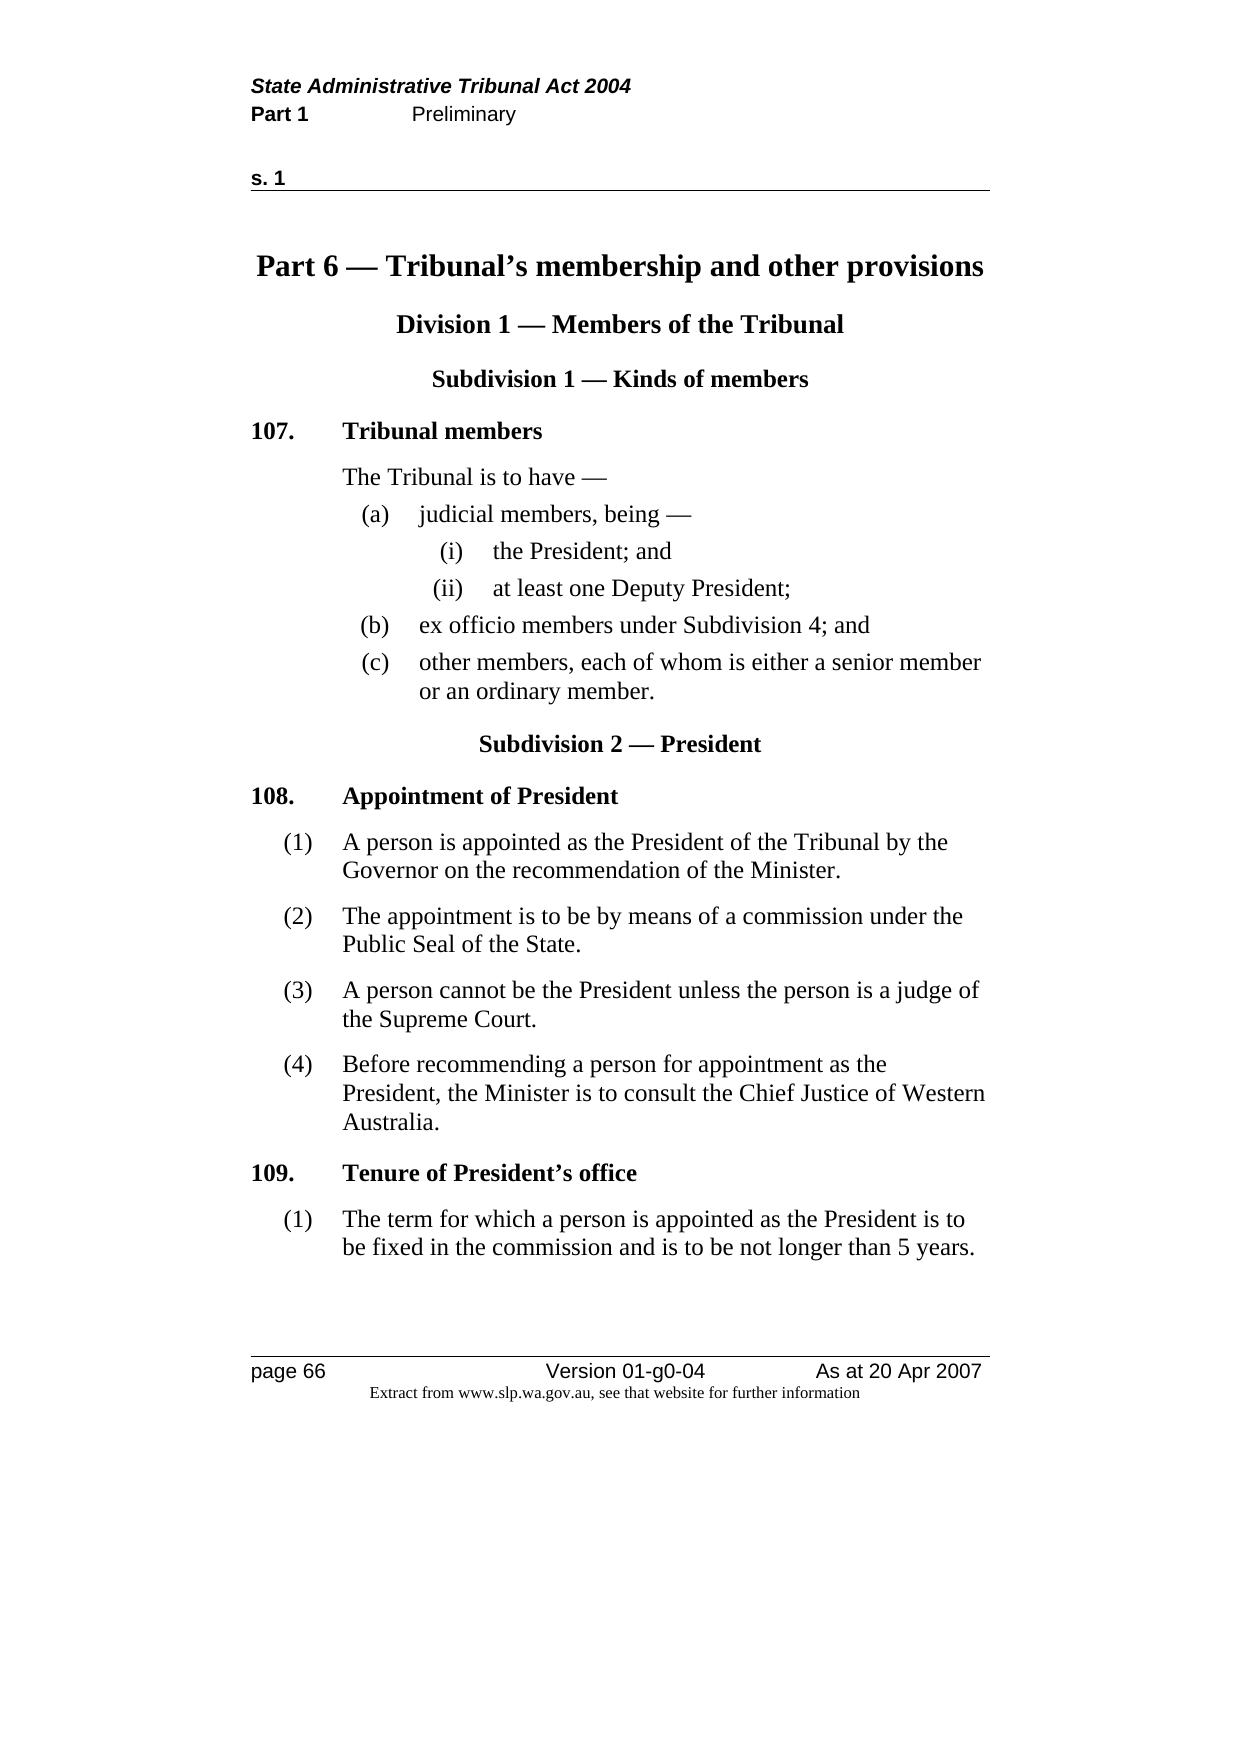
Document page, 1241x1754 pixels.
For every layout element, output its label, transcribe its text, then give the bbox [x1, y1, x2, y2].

text (1) The term for which a person is appointed as the President is to be fixed in the commission and is to be not longer than 5 years. [251, 1204, 990, 1261]
subtitle 108. Appointment of President [251, 781, 990, 810]
text (2) The appointment is to be by means of a commission under the Public Seal of the State. [251, 901, 990, 958]
text (3) A person cannot be the President unless the person is a judge of the Supreme Court. [251, 975, 990, 1032]
text (i) the President; and [251, 536, 990, 564]
text (4) Before recommending a person for appointment as the President, the Minister is to consult the Chief Justice of Western Australia. [251, 1049, 990, 1135]
text (a) judicial members, being — [251, 499, 990, 527]
text The Tribunal is to have — [251, 462, 990, 490]
text (1) A person is appointed as the President of the Tribunal by the Governor on the recommendation of the Minister. [251, 827, 990, 884]
subtitle Subdivision 1 — Kinds of members [251, 364, 990, 393]
subtitle 107. Tribunal members [251, 416, 990, 445]
subtitle Part 6 — Tribunal’s membership and other provisions [251, 247, 990, 283]
subtitle Subdivision 2 — President [251, 729, 990, 758]
text (ii) at least one Deputy President; [251, 573, 990, 602]
subtitle 109. Tenure of President’s office [251, 1158, 990, 1187]
text (c) other members, each of whom is either a senior member or an ordinary member. [251, 647, 990, 704]
subtitle Division 1 — Members of the Tribunal [251, 308, 990, 339]
text (b) ex officio members under Subdivision 4; and [251, 610, 990, 639]
